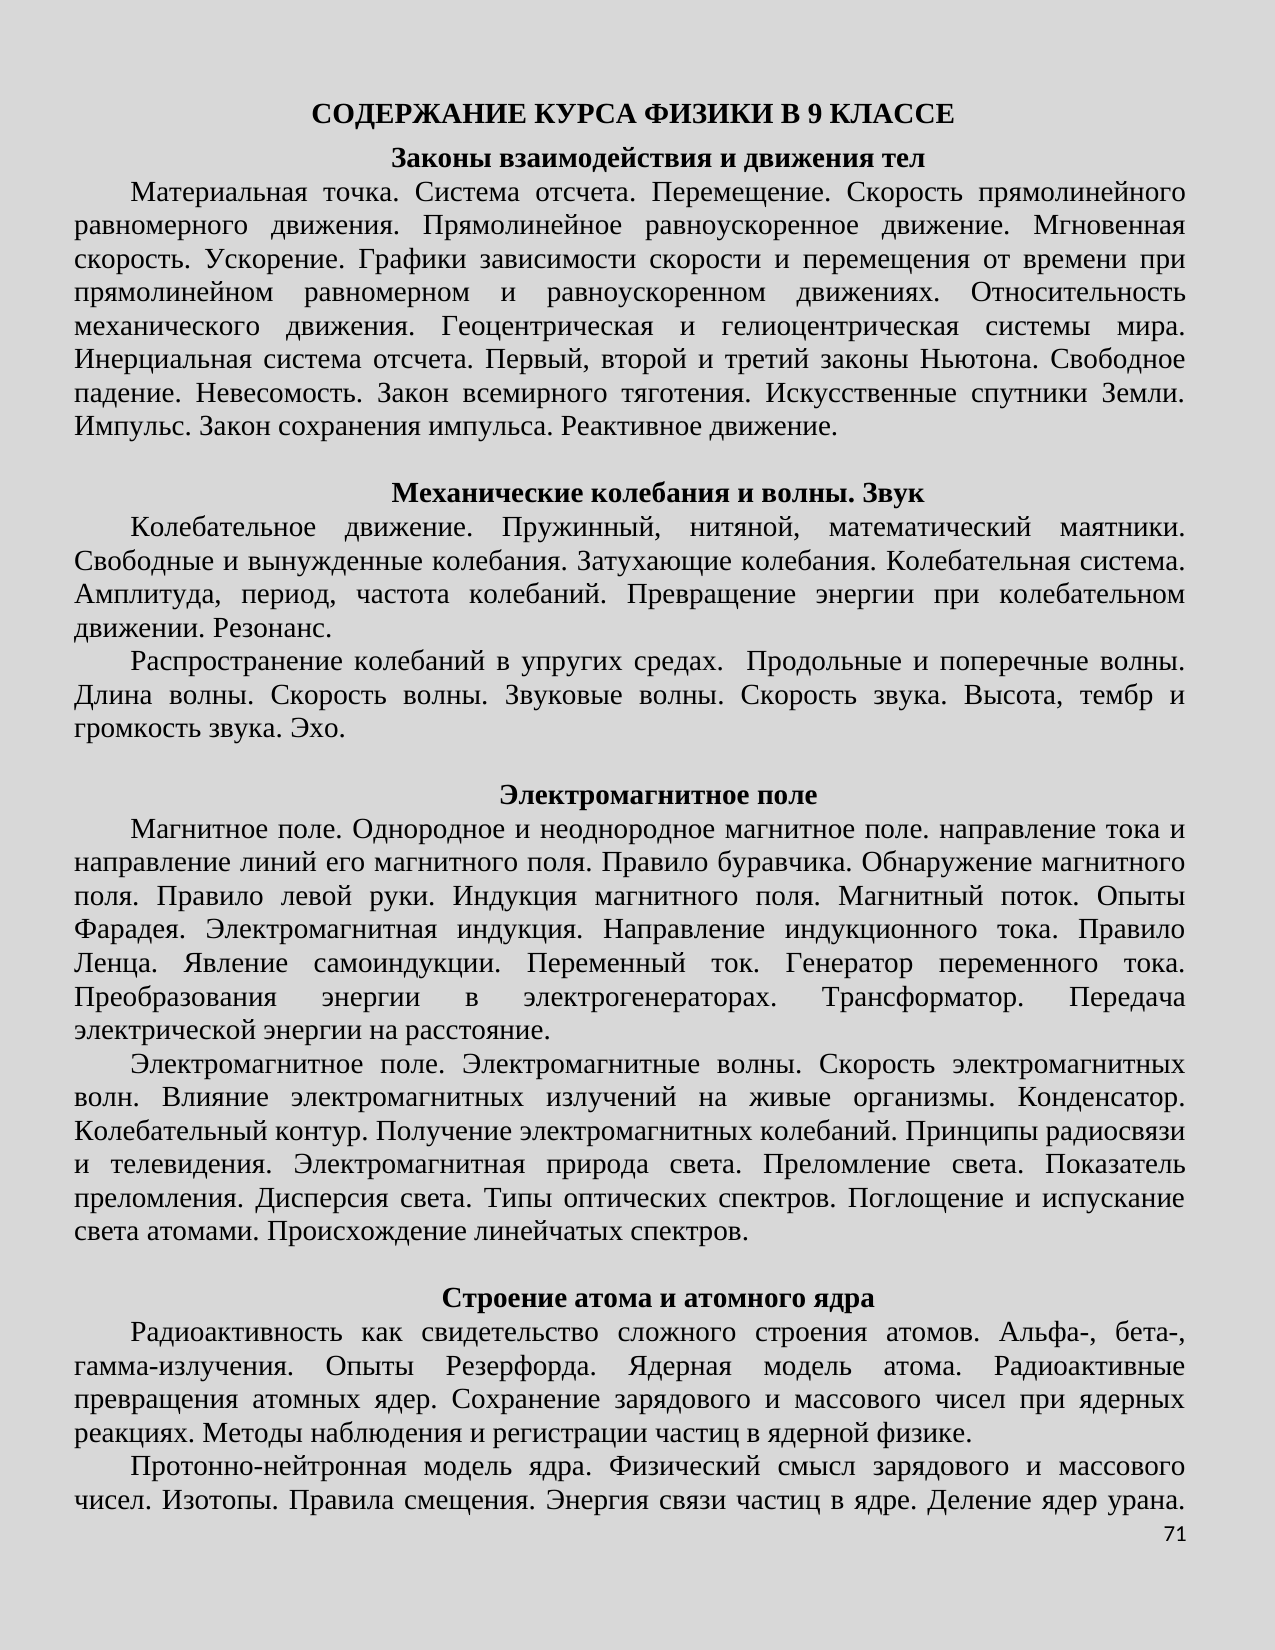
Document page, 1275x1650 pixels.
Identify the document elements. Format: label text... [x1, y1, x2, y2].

text Колебательное движение. Пружинный, нитяной, математический маятники. Свободные и вынужденные колебания. Затухающие колебания. Колебательная система. Амплитуда, период, частота колебаний. Превращение энергии при колебательном движении. Резонанс. [74, 509, 1186, 643]
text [74, 1448, 1186, 1515]
text Строение атома и атомного ядра [74, 1281, 1186, 1314]
text Радиоактивность как свидетельство сложного строения атомов. Альфа-, бета-, гамма-излучения. Опыты Резерфорда. Ядерная модель атома. Радиоактивные превращения атомных ядер. Сохранение зарядового и массового чисел при ядерных реакциях. Методы наблюдения и регистрации частиц в ядерной физике. [74, 1314, 1186, 1448]
text Законы взаимодействия и движения тел [74, 140, 1186, 174]
text Распространение колебаний в упругих средах. Продольные и поперечные волны. Длина волны. Скорость волны. Звуковые волны. Скорость звука. Высота, тембр и громкость звука. Эхо. [74, 643, 1186, 744]
text Электромагнитное поле. Электромагнитные волны. Скорость электромагнитных волн. Влияние электромагнитных излучений на живые организмы. Конденсатор. Колебательный контур. Получение электромагнитных колебаний. Принципы радиосвязи и телевидения. Электромагнитная природа света. Преломление света. Показатель преломления. Дисперсия света. Типы оптических спектров. Поглощение и испускание света атомами. Происхождение линейчатых спектров. [74, 1046, 1186, 1247]
text Магнитное поле. Однородное и неоднородное магнитное поле. направление тока и направление линий его магнитного поля. Правило буравчика. Обнаружение магнитного поля. Правило левой руки. Индукция магнитного поля. Магнитный поток. Опыты Фарадея. Электромагнитная индукция. Направление индукционного тока. Правило Ленца. Явление самоиндукции. Переменный ток. Генератор переменного тока. Преобразования энергии в электрогенераторах. Трансформатор. Передача электрической энергии на расстояние. [74, 811, 1186, 1046]
text Материальная точка. Система отсчета. Перемещение. Скорость прямолинейного равномерного движения. Прямолинейное равноускоренное движение. Мгновенная скорость. Ускорение. Графики зависимости скорости и перемещения от времени при прямолинейном равномерном и равноускоренном движениях. Относительность механического движения. Геоцентрическая и гелиоцентрическая системы мира. Инерциальная система отсчета. Первый, второй и третий законы Ньютона. Свободное падение. Невесомость. Закон всемирного тяготения. Искусственные спутники Земли. Импульс. Закон сохранения импульса. Реактивное движение. [74, 174, 1186, 442]
text Электромагнитное поле [74, 777, 1186, 811]
text Механические колебания и волны. Звук [74, 476, 1186, 509]
text СОДЕРЖАНИЕ КУРСА ФИЗИКИ В 9 КЛАССЕ [74, 96, 1186, 129]
